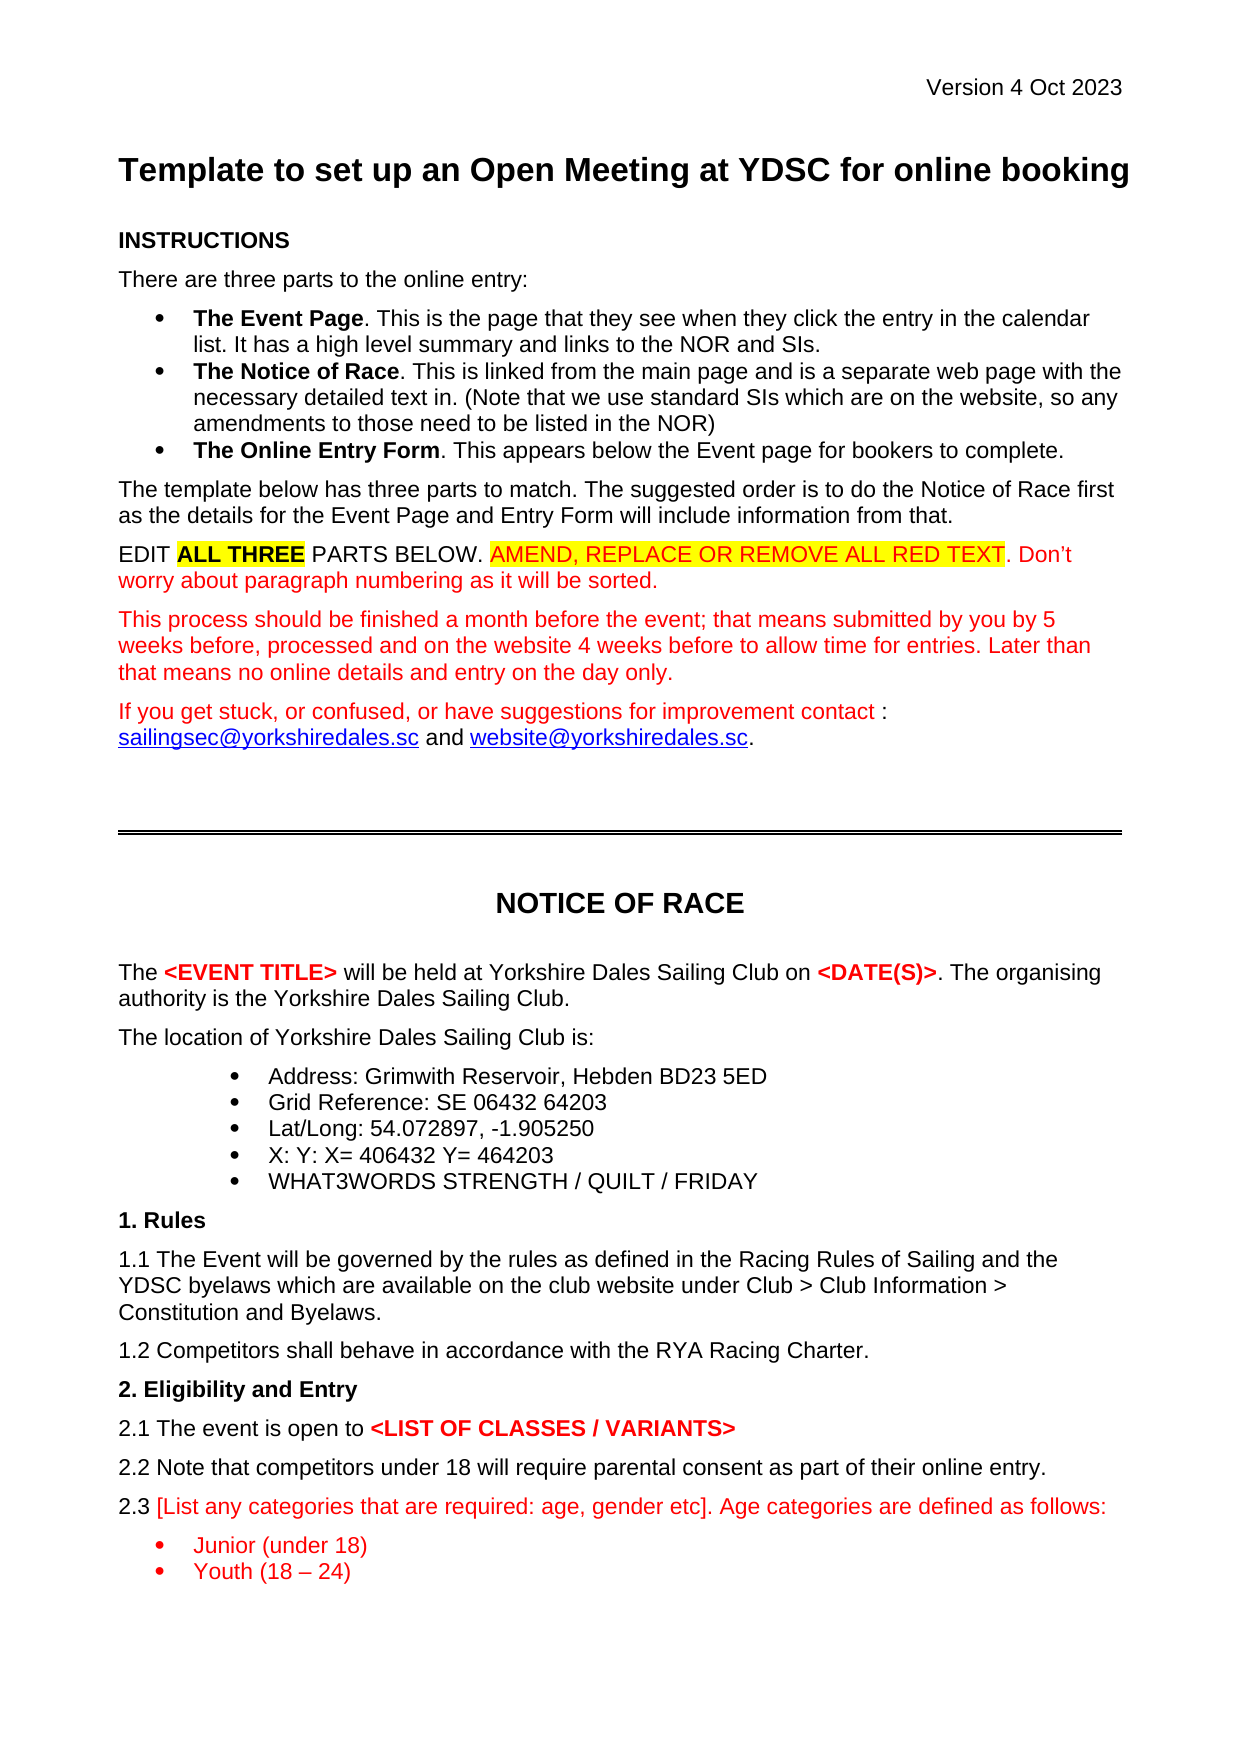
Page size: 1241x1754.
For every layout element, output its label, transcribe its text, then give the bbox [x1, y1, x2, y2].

list Grid Reference: SE 06432 64203 [231, 1089, 1122, 1115]
text There are three parts to the online entry: [118, 266, 1122, 292]
text The template below has three parts to match. The suggested order is to do the Notice of Race first as the details for the Event Page and Entry Form will include information from that. [118, 476, 1122, 528]
text The <EVENT TITLE> will be held at Yorkshire Dales Sailing Club on <DATE(S)>. The organising authority is the Yorkshire Dales Sailing Club. [118, 958, 1122, 1011]
text 1.2 Competitors shall behave in accordance with the RYA Racing Charter. [118, 1337, 1122, 1364]
subtitle 1. Rules [118, 1207, 1122, 1233]
list The Online Entry Form. This appears below the Event page for bookers to complete. [156, 437, 1122, 463]
subtitle NOTICE OF RACE [118, 886, 1122, 920]
text 2.2 Note that competitors under 18 will require parental consent as part of their online entry. [118, 1454, 1122, 1480]
text 2.3 [List any categories that are required: age, gender etc]. Age categories are defined as follows: [118, 1493, 1122, 1519]
list The Event Page. This is the page that they see when they click the entry in the calendar list. It has a high level summary and links to the NOR and SIs. [156, 305, 1122, 358]
subtitle 2. Eligibility and Entry [118, 1376, 1122, 1402]
text The location of Yorkshire Dales Sailing Club is: [118, 1024, 1122, 1050]
list The Notice of Race. This is linked from the main page and is a separate web page with the necessary detailed text in. (Note that we use standard SIs which are on the website, so any amendments to those need to be listed in the NOR) [156, 358, 1122, 437]
list X: Y: X= 406432 Y= 464203 [231, 1142, 1122, 1168]
list Address: Grimwith Reservoir, Hebden BD23 5ED [231, 1063, 1122, 1089]
list Junior (under 18) [156, 1532, 1122, 1558]
text EDIT ALL THREE PARTS BELOW. AMEND, REPLACE OR REMOVE ALL RED TEXT. Don’t worry about paragraph numbering as it will be sorted. [118, 541, 1122, 593]
text INSTRUCTIONS [118, 227, 1122, 254]
text 2.1 The event is open to <LIST OF CLASSES / VARIANTS> [118, 1415, 1122, 1441]
list Lat/Long: 54.072897, -1.905250 [231, 1115, 1122, 1142]
subtitle Template to set up an Open Meeting at YDSC for online booking [118, 150, 1152, 188]
text If you get stuck, or confused, or have suggestions for improvement contact : sailingsec@yorkshiredales.sc and website@yorkshiredales.sc. [118, 698, 1122, 750]
text 1.1 The Event will be governed by the rules as defined in the Racing Rules of Sailing and the YDSC byelaws which are available on the club website under Club > Club Information > Constitution and Byelaws. [118, 1246, 1122, 1325]
list Youth (18 – 24) [156, 1558, 1122, 1584]
list WHAT3WORDS STRENGTH / QUILT / FRIDAY [231, 1168, 1122, 1194]
text This process should be finished a month before the event; that means submitted by you by 5 weeks before, processed and on the website 4 weeks before to allow time for entries. Later than that means no online details and entry on the day only. [118, 606, 1122, 685]
